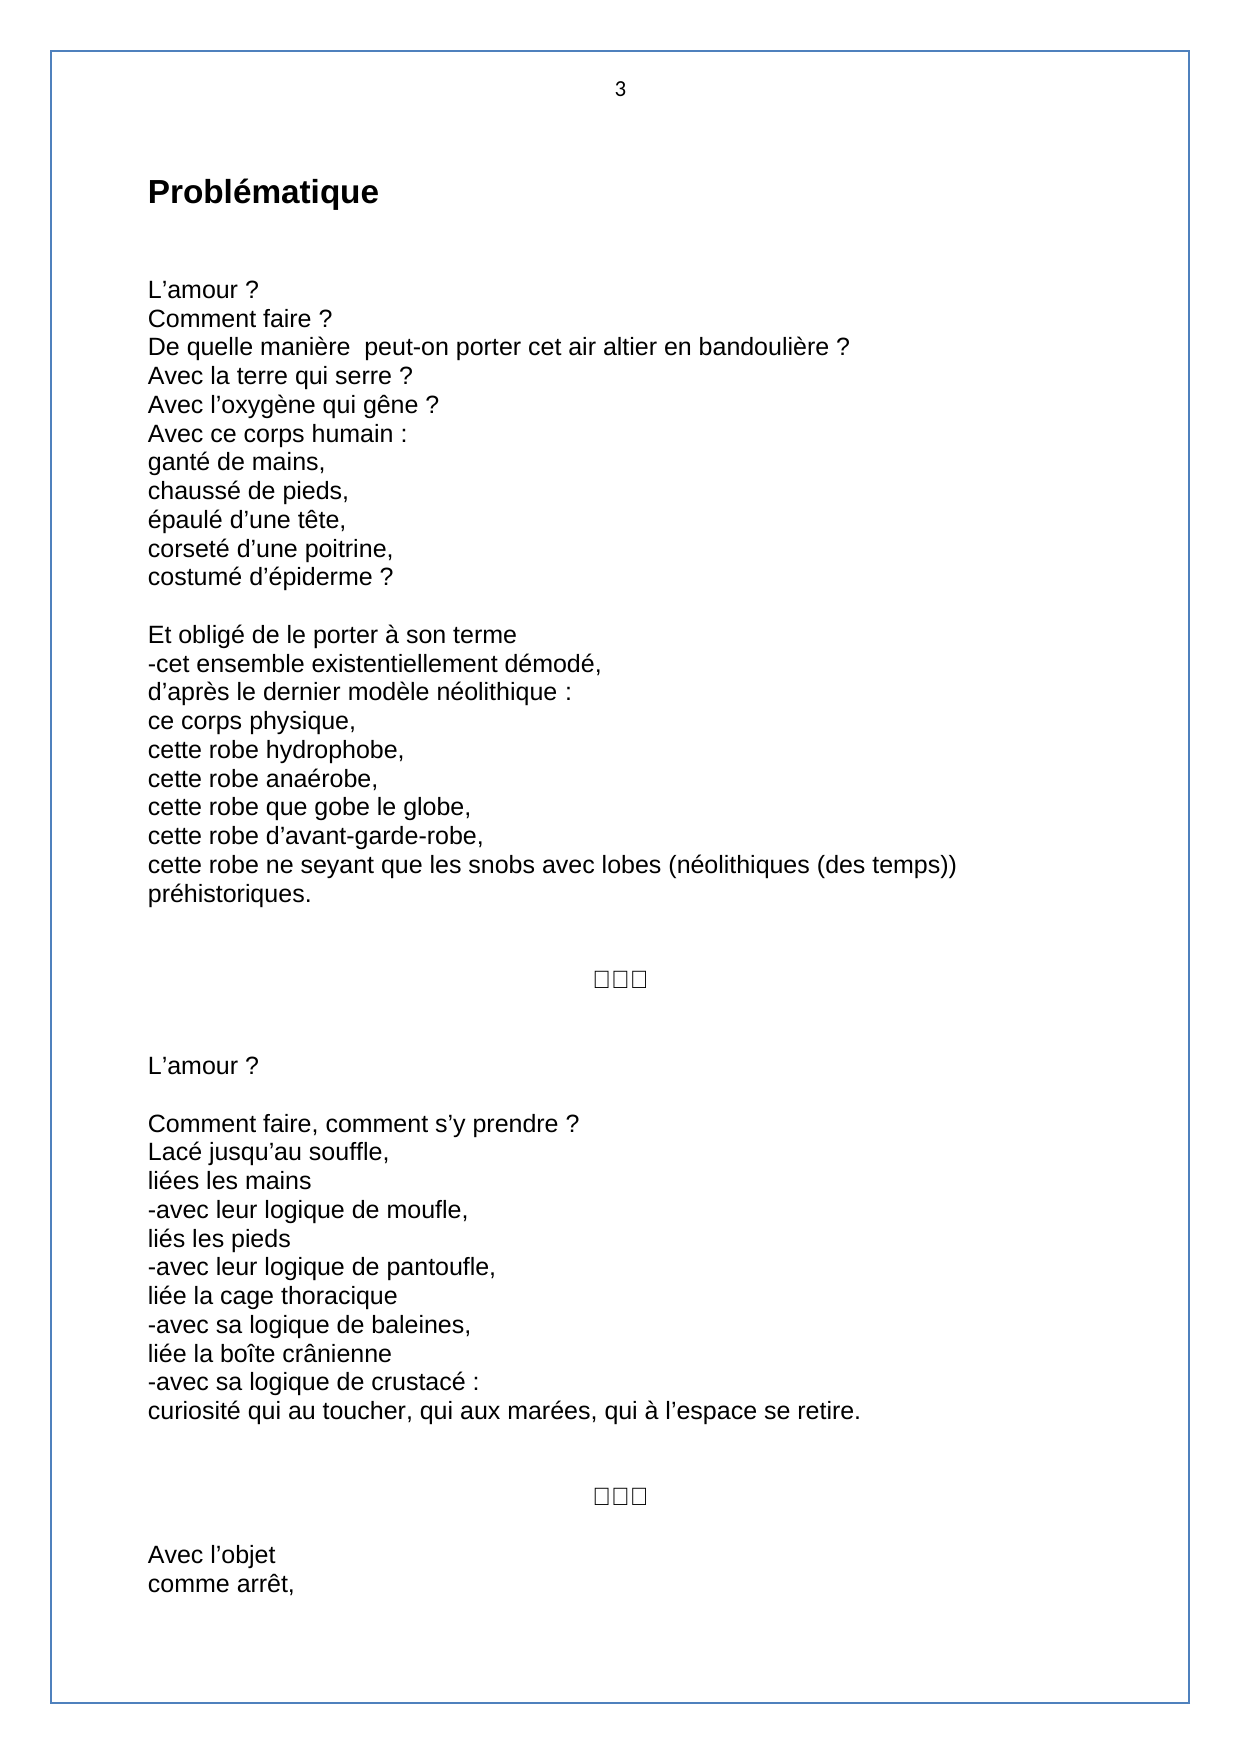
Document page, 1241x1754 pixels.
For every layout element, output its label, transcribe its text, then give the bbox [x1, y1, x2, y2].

text ganté de mains, [148, 447, 1093, 476]
text Comment faire ? [148, 303, 1093, 332]
text Lacé jusqu’au souffle, [148, 1137, 1093, 1166]
text -avec sa logique de crustacé : [148, 1367, 1093, 1396]
text cette robe hydrophobe, [148, 735, 1093, 763]
text liées les mains [148, 1166, 1093, 1195]
text -avec leur logique de moufle, [148, 1195, 1093, 1223]
text Et obligé de le porter à son terme [148, 620, 1093, 648]
text -avec sa logique de baleines, [148, 1310, 1093, 1338]
text  [148, 965, 1093, 993]
text L’amour ? [148, 1051, 1093, 1080]
text Avec l’oxygène qui gêne ? [148, 390, 1093, 418]
text Avec l’objet [148, 1540, 1093, 1568]
text comme arrêt, [148, 1568, 1093, 1597]
text cette robe que gobe le globe, cette robe d’avant-garde-robe, [148, 792, 1093, 850]
text L’amour ? [148, 275, 1093, 303]
text liée la cage thoracique [148, 1281, 1093, 1310]
text -avec leur logique de pantoufle, [148, 1252, 1093, 1281]
text Comment faire, comment s’y prendre ? [148, 1108, 1093, 1137]
text ce corps physique, [148, 706, 1093, 735]
text liés les pieds [148, 1223, 1093, 1252]
text liée la boîte crânienne [148, 1338, 1093, 1367]
text d’après le dernier modèle néolithique : [148, 677, 1093, 706]
text cette robe anaérobe, [148, 763, 1093, 792]
text corseté d’une poitrine, [148, 533, 1093, 562]
text curiosité qui au toucher, qui aux marées, qui à l’espace se retire. [148, 1396, 1093, 1425]
text Avec ce corps humain : [148, 418, 1093, 447]
text De quelle manière peut-on porter cet air altier en bandoulière ? [148, 332, 1093, 361]
text costumé d’épiderme ? [148, 562, 1093, 591]
text épaulé d’une tête, [148, 505, 1093, 533]
text chaussé de pieds, [148, 476, 1093, 505]
subtitle Problématique [148, 173, 1093, 211]
text -cet ensemble existentiellement démodé, [148, 648, 1093, 677]
text Avec la terre qui serre ? [148, 361, 1093, 390]
text cette robe ne seyant que les snobs avec lobes (néolithiques (des temps)) préhistoriques. [148, 850, 1093, 907]
text  [148, 1482, 1093, 1511]
